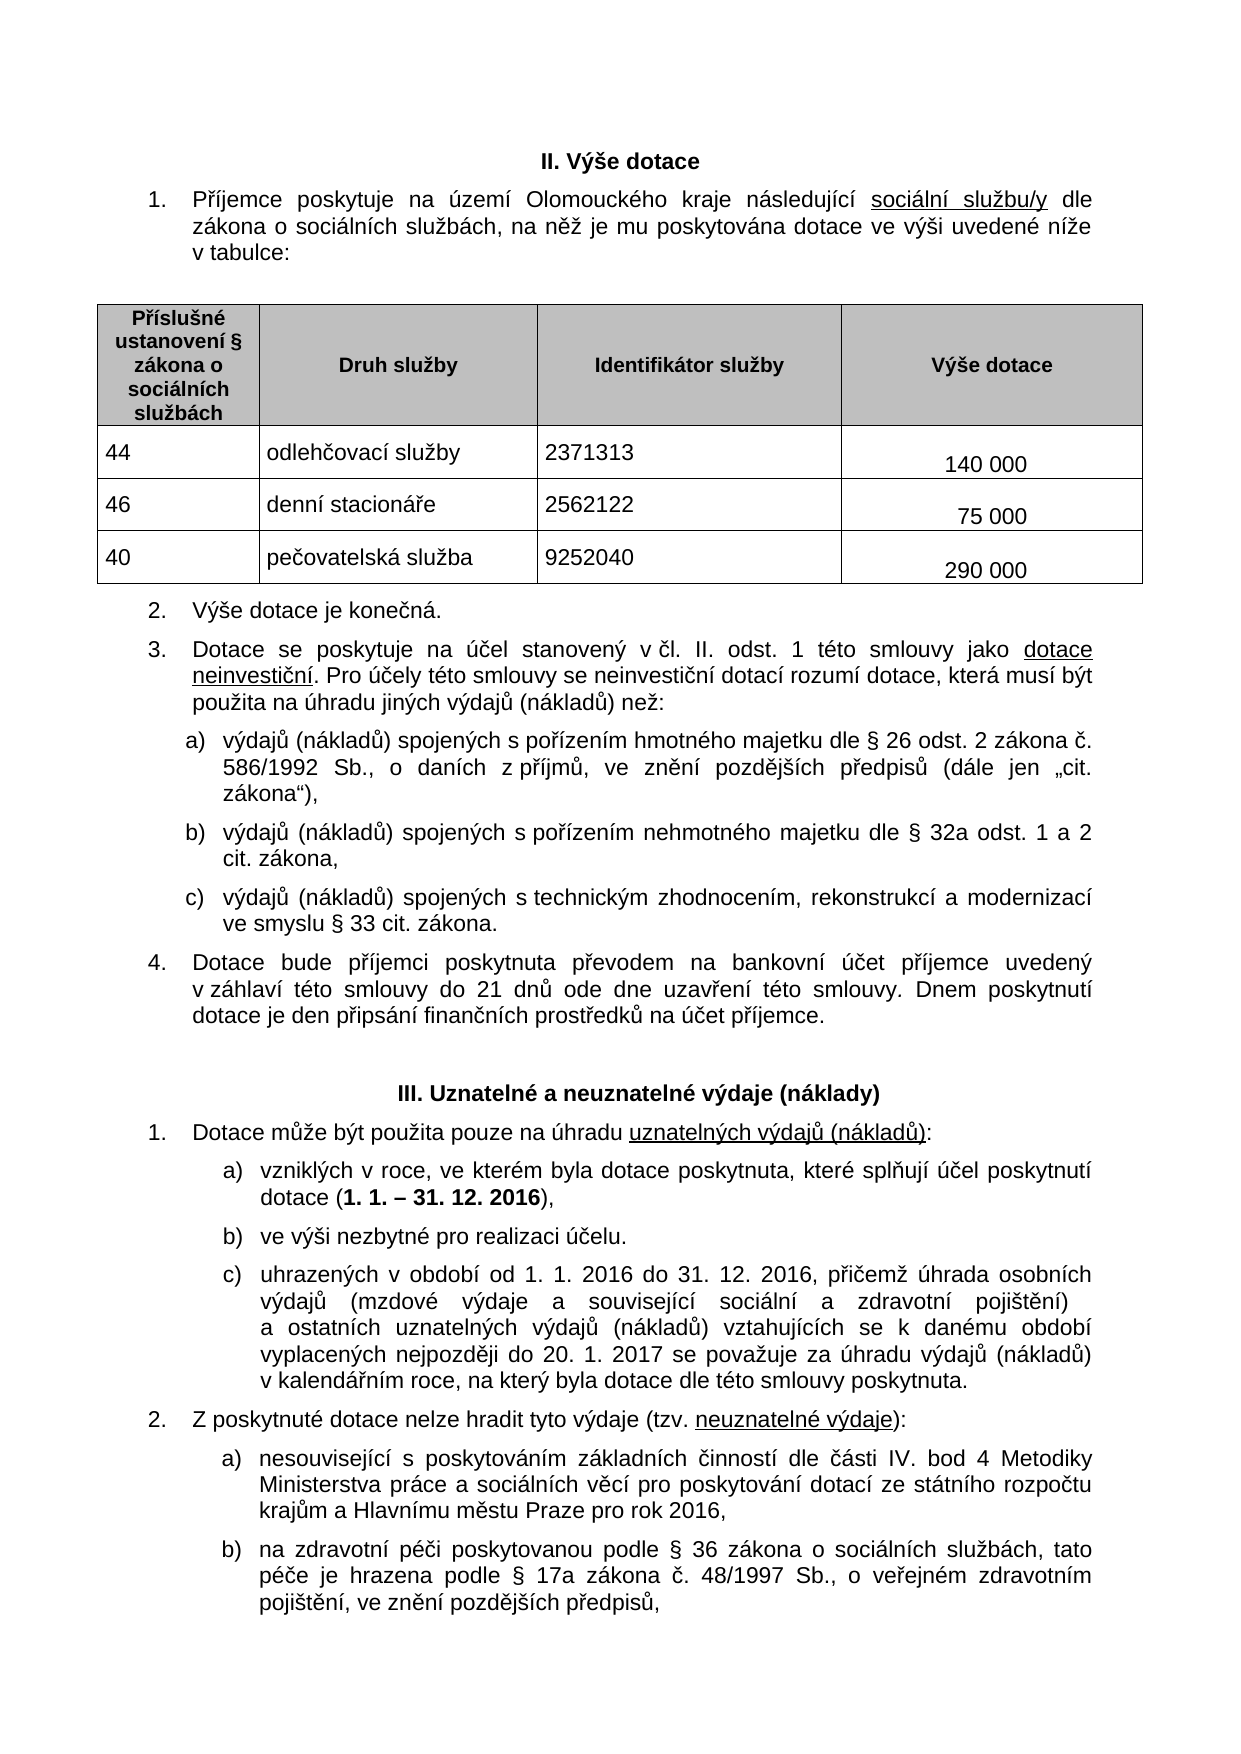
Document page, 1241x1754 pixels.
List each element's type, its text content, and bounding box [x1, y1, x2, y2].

table_cell pečovatelská služba [260, 531, 537, 583]
table_cell 2562122 [538, 479, 841, 529]
table_cell 44 [98, 426, 259, 477]
table_cell odlehčovací služby [260, 426, 537, 477]
table_header Druh služby [260, 305, 537, 425]
list ve výši nezbytné pro realizaci účelu. [223, 1223, 1093, 1249]
list uhrazených v období od 1. 1. 2016 do 31. 12. 2016, přičemž úhrada osobních výdajů (mzdové výdaje a související sociální a zdravotní pojištění) a ostatních uznatelných výdajů (nákladů) vztahujících se k danému období vyplacených nejpozději do 20. 1. 2017 se považuje za úhradu výdajů (nákladů) v kalendářním roce, na který byla dotace dle této smlouvy poskytnuta. [223, 1261, 1093, 1393]
table_cell 2371313 [538, 426, 841, 477]
list výdajů (nákladů) spojených s pořízením hmotného majetku dle § 26 odst. 2 zákona č. 586/1992 Sb., o daních z příjmů, ve znění pozdějších předpisů (dále jen „cit. zákona“), [185, 727, 1093, 806]
subtitle II. Výše dotace [148, 148, 1093, 174]
list Dotace se poskytuje na účel stanovený v čl. II. odst. 1 této smlouvy jako dotace neinvestiční. Pro účely této smlouvy se neinvestiční dotací rozumí dotace, která musí být použita na úhradu jiných výdajů (nákladů) než: [148, 636, 1093, 715]
table_header Výše dotace [842, 305, 1142, 425]
table_cell 290 000 [842, 531, 1142, 583]
list nesouvisející s poskytováním základních činností dle části IV. bod 4 Metodiky Ministerstva práce a sociálních věcí pro poskytování dotací ze státního rozpočtu krajům a Hlavnímu městu Praze pro rok 2016, [221, 1444, 1093, 1524]
list Dotace bude příjemci poskytnuta převodem na bankovní účet příjemce uvedený v záhlaví této smlouvy do 21 dnů ode dne uzavření této smlouvy. Dnem poskytnutí dotace je den připsání finančních prostředků na účet příjemce. [148, 949, 1093, 1028]
table_cell 75 000 [842, 479, 1142, 529]
list Příjemce poskytuje na území Olomouckého kraje následující sociální službu/y dle zákona o sociálních službách, na něž je mu poskytována dotace ve výši uvedené níže v tabulce: [148, 186, 1093, 266]
list na zdravotní péči poskytovanou podle § 36 zákona o sociálních službách, tato péče je hrazena podle § 17a zákona č. 48/1997 Sb., o veřejném zdravotním pojištění, ve znění pozdějších předpisů, [221, 1536, 1093, 1615]
list Výše dotace je konečná. [148, 597, 1093, 623]
table_cell denní stacionáře [260, 479, 537, 529]
list Dotace může být použita pouze na úhradu uznatelných výdajů (nákladů): [148, 1118, 1093, 1145]
table_cell 9252040 [538, 531, 841, 583]
list vzniklých v roce, ve kterém byla dotace poskytnuta, které splňují účel poskytnutí dotace (1. 1. – 31. 12. 2016), [223, 1157, 1093, 1210]
table_header Příslušné ustanovení § zákona o sociálních službách [98, 305, 259, 425]
table_cell 46 [98, 479, 259, 529]
table_header Identifikátor služby [538, 305, 841, 425]
list III. Uznatelné a neuznatelné výdaje (náklady) [185, 1080, 1093, 1106]
table_cell 140 000 [842, 426, 1142, 477]
table_cell 40 [98, 531, 259, 583]
list Z poskytnuté dotace nelze hradit tyto výdaje (tzv. neuznatelné výdaje): [148, 1406, 1093, 1432]
list výdajů (nákladů) spojených s technickým zhodnocením, rekonstrukcí a modernizací ve smyslu § 33 cit. zákona. [185, 884, 1093, 937]
list výdajů (nákladů) spojených s pořízením nehmotného majetku dle § 32a odst. 1 a 2 cit. zákona, [185, 819, 1093, 872]
